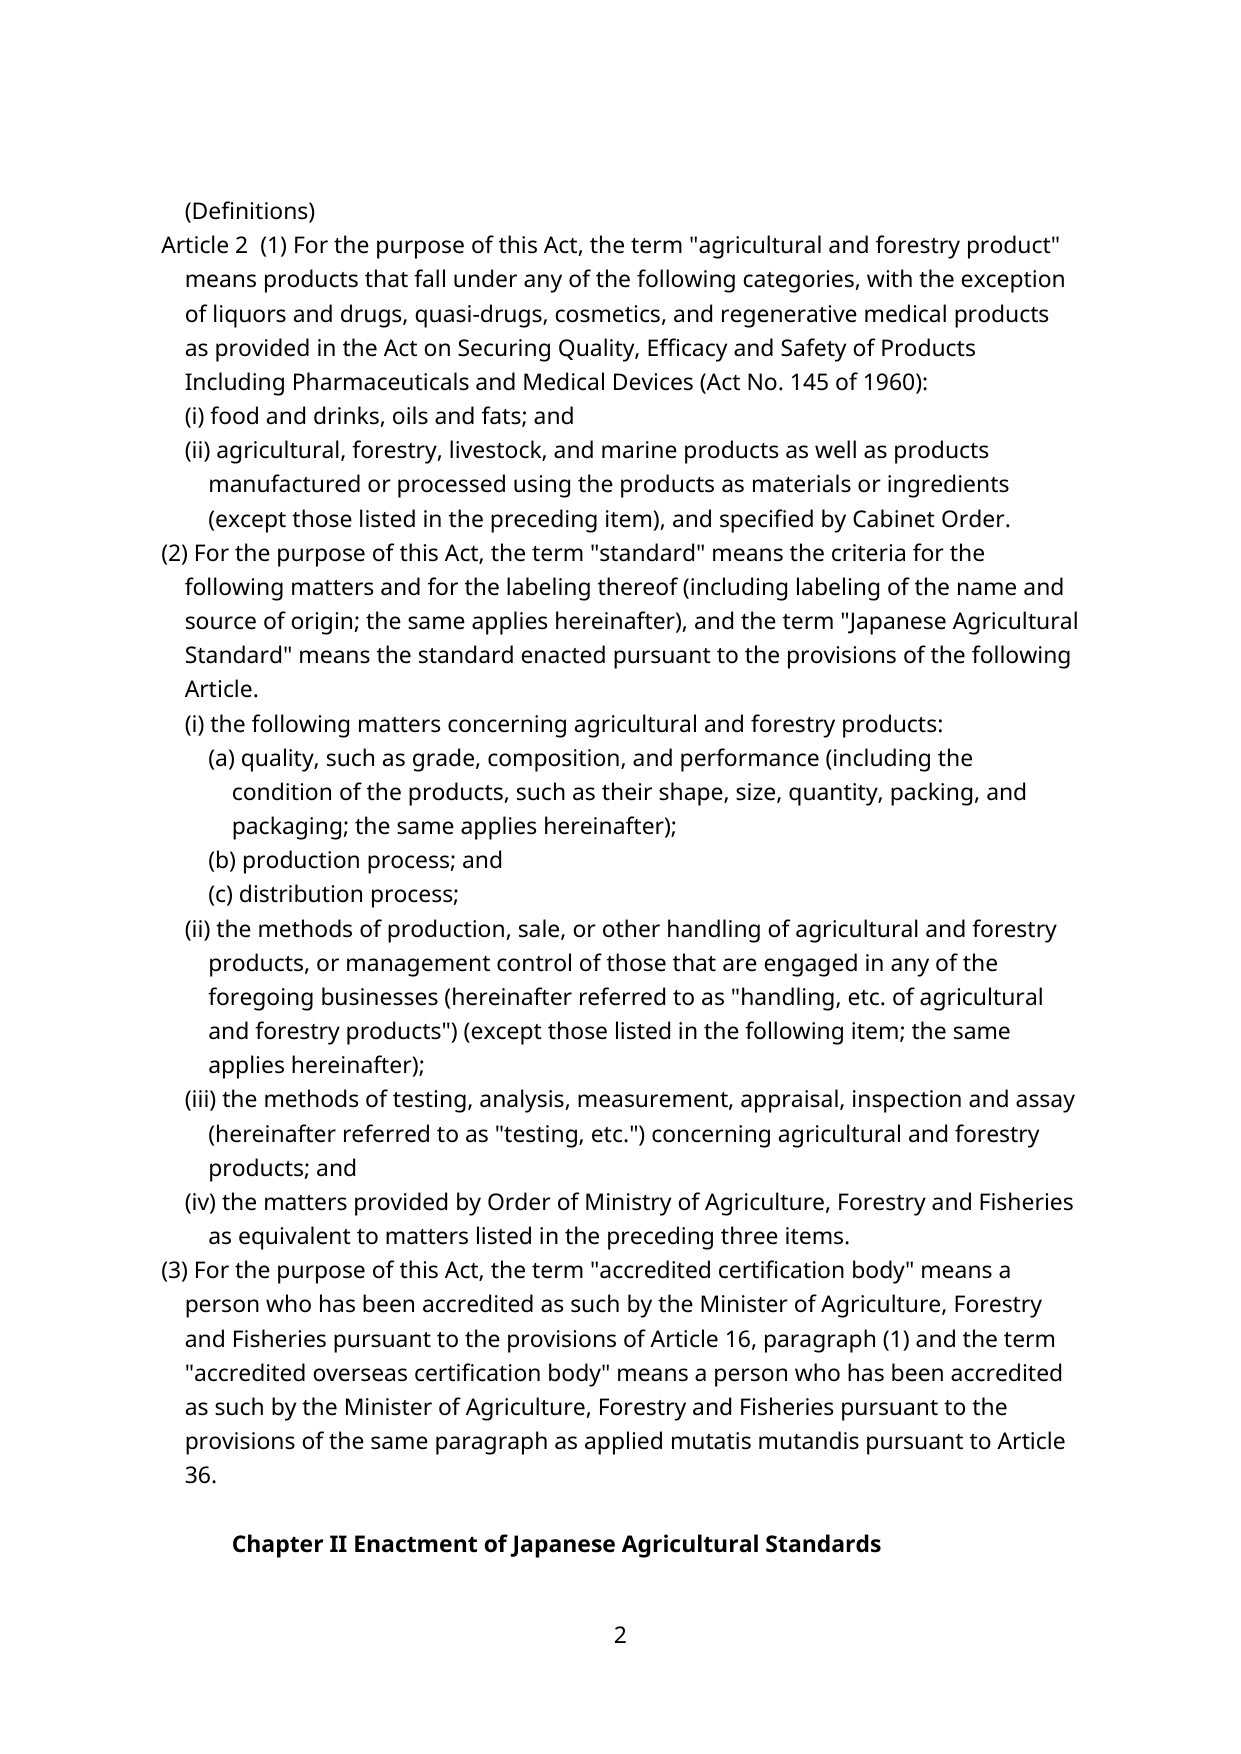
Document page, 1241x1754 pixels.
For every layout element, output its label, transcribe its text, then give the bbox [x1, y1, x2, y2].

text (iii) the methods of testing, analysis, measurement, appraisal, inspection and assay (hereinafter referred to as "testing, etc.") concerning agricultural and forestry products; and [184, 1082, 1079, 1184]
text (i) food and drinks, oils and fats; and [184, 399, 1079, 433]
text (a) quality, such as grade, composition, and performance (including the condition of the products, such as their shape, size, quantity, packing, and packaging; the same applies hereinafter); [207, 740, 1079, 843]
text (ii) agricultural, forestry, livestock, and marine products as well as products manufactured or processed using the products as materials or ingredients (except those listed in the preceding item), and specified by Cabinet Order. [184, 433, 1079, 535]
text (c) distribution process; [207, 877, 1079, 911]
text (ii) the methods of production, sale, or other handling of agricultural and forestry products, or management control of those that are engaged in any of the foregoing businesses (hereinafter referred to as "handling, etc. of agricultural and forestry products") (except those listed in the following item; the same applies hereinafter); [184, 911, 1079, 1082]
text (Definitions) [184, 194, 1079, 228]
text (2) For the purpose of this Act, the term "standard" means the criteria for the following matters and for the labeling thereof (including labeling of the name and source of origin; the same applies hereinafter), and the term "Japanese Agricultural Standard" means the standard enacted pursuant to the provisions of the following Article. [161, 535, 1079, 706]
text (b) production process; and [207, 843, 1079, 877]
text (i) the following matters concerning agricultural and forestry products: [184, 706, 1079, 740]
text Article 2 (1) For the purpose of this Act, the term "agricultural and forestry product" means products that fall under any of the following categories, with the exception of liquors and drugs, quasi-drugs, cosmetics, and regenerative medical products as provided in the Act on Securing Quality, Efficacy and Safety of Products Including Pharmaceuticals and Medical Devices (Act No. 145 of 1960): [161, 228, 1079, 399]
text Chapter II Enactment of Japanese Agricultural Standards [230, 1526, 1079, 1560]
text (3) For the purpose of this Act, the term "accredited certification body" means a person who has been accredited as such by the Minister of Agriculture, Forestry and Fisheries pursuant to the provisions of Article 16, paragraph (1) and the term "accredited overseas certification body" means a person who has been accredited as such by the Minister of Agriculture, Forestry and Fisheries pursuant to the provisions of the same paragraph as applied mutatis mutandis pursuant to Article 36. [161, 1253, 1079, 1492]
text (iv) the matters provided by Order of Ministry of Agriculture, Forestry and Fisheries as equivalent to matters listed in the preceding three items. [184, 1184, 1079, 1253]
